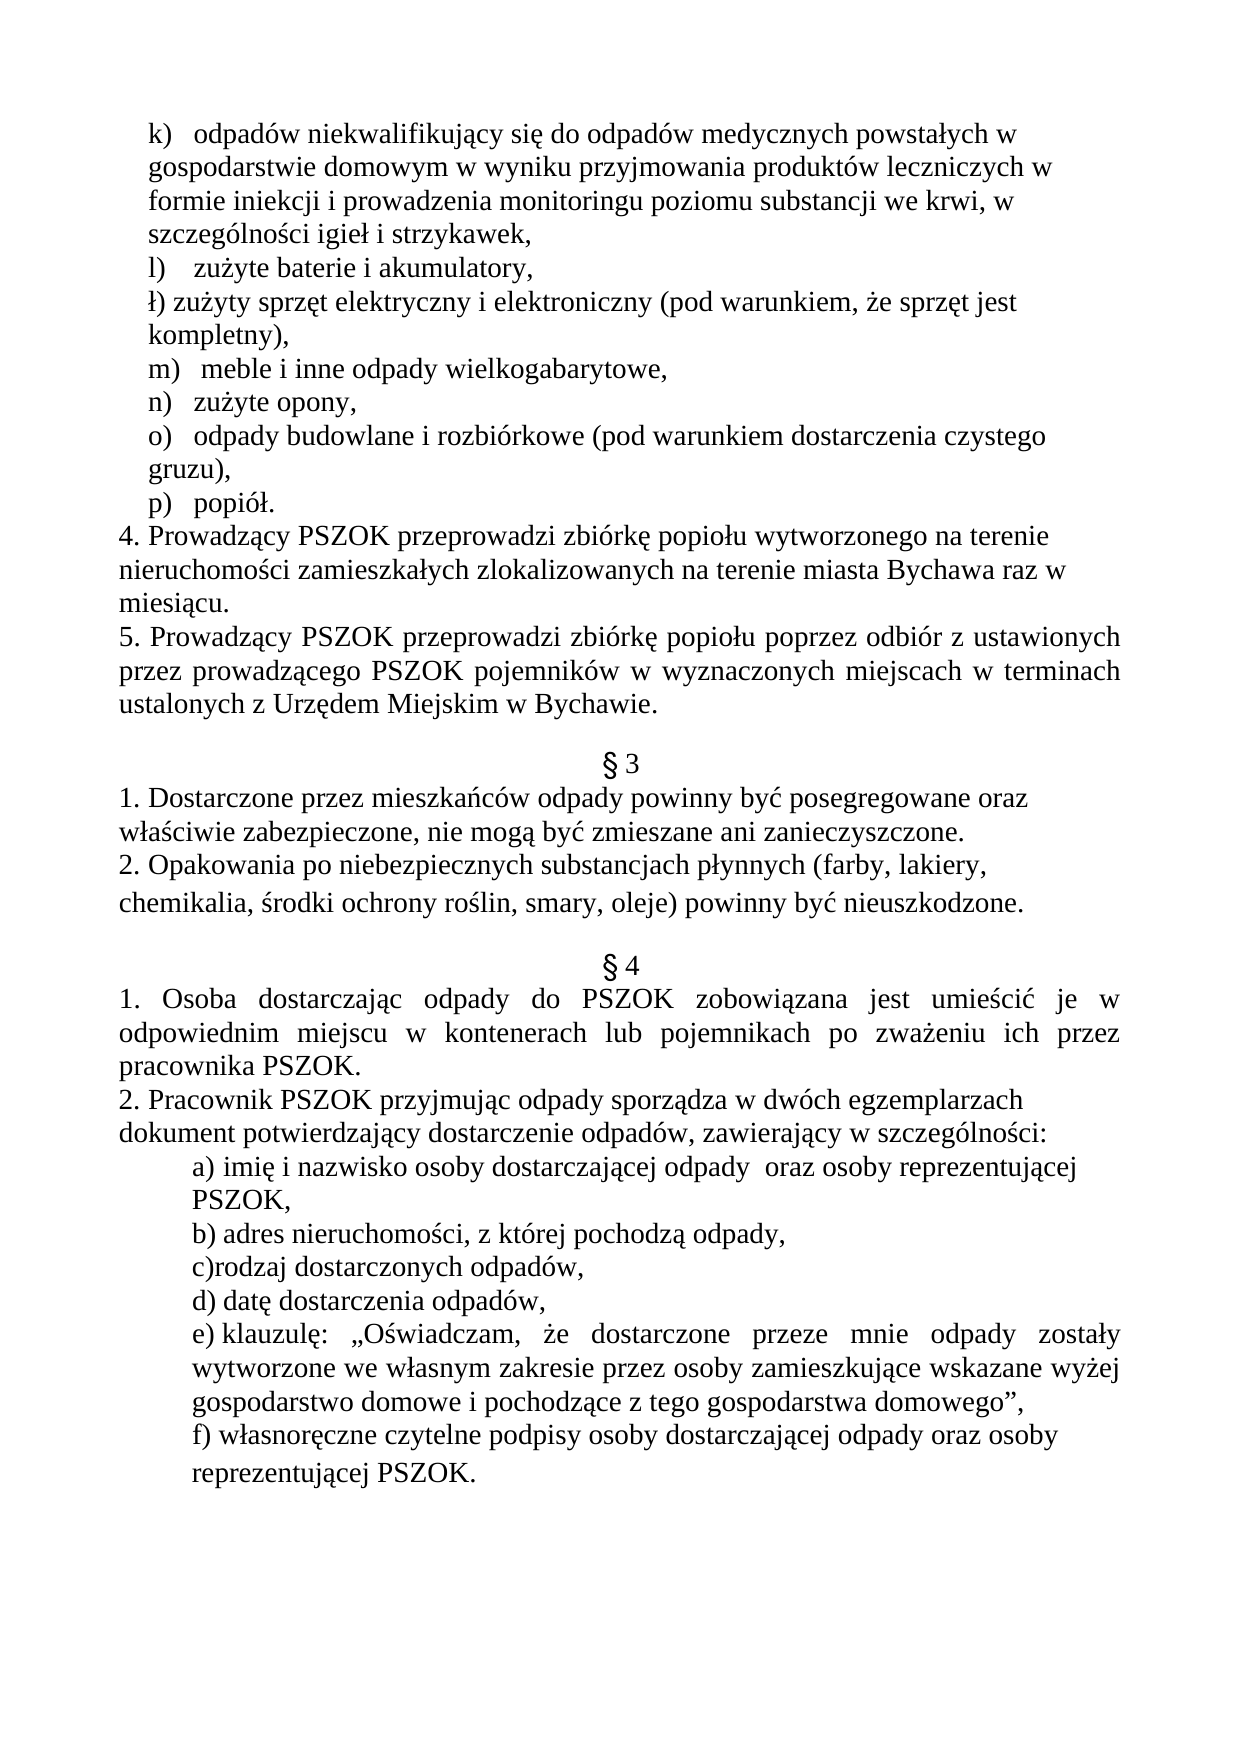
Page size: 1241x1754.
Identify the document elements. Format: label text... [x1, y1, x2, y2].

text PSZOK, [192, 1182, 1121, 1216]
list klauzulę: „Oświadczam, że dostarczone przeze mnie odpady zostały wytworzone we własnym zakresie przez osoby zamieszkujące wskazane wyżej gospodarstwo domowe i pochodzące z tego gospodarstwa domowego”, [192, 1317, 1121, 1417]
list Pracownik PSZOK przyjmując odpady sporządza w dwóch egzemplarzach dokument potwierdzający dostarczenie odpadów, zawierający w szczególności: [118, 1082, 1121, 1149]
text k) odpadów niekwalifikujący się do odpadów medycznych powstałych w gospodarstwie domowym w wyniku przyjmowania produktów leczniczych w formie iniekcji i prowadzenia monitoringu poziomu substancji we krwi, w szczególności igieł i strzykawek, [148, 116, 1121, 250]
text o) odpady budowlane i rozbiórkowe (pod warunkiem dostarczenia czystego gruzu), [148, 418, 1121, 485]
text n) zużyte opony, [148, 384, 1121, 418]
list 3 [602, 747, 1121, 780]
list 4 [602, 948, 1121, 981]
text ł) zużyty sprzęt elektryczny i elektroniczny (pod warunkiem, że sprzęt jest kompletny), [148, 284, 1121, 351]
text 1. Osoba dostarczając odpady do PSZOK zobowiązana jest umieścić je w odpowiednim miejscu w kontenerach lub pojemnikach po zważeniu ich przez pracownika PSZOK. [119, 981, 1121, 1082]
list adres nieruchomości, z której pochodzą odpady, [192, 1216, 1121, 1249]
list Prowadzący PSZOK przeprowadzi zbiórkę popiołu wytworzonego na terenie [118, 518, 1121, 552]
list własnoręczne czytelne podpisy osoby dostarczającej odpady oraz osoby reprezentującej PSZOK. [192, 1417, 1096, 1489]
text l) zużyte baterie i akumulatory, [148, 250, 1121, 284]
list imię i nazwisko osoby dostarczającej odpady oraz osoby reprezentującej [192, 1149, 1121, 1182]
list datę dostarczenia odpadów, [192, 1283, 1121, 1317]
list Opakowania po niebezpiecznych substancjach płynnych (farby, lakiery, chemikalia, środki ochrony roślin, smary, oleje) powinny być nieuszkodzone. [118, 847, 1121, 919]
text p) popiół. [148, 485, 1121, 518]
text nieruchomości zamieszkałych zlokalizowanych na terenie miasta Bychawa raz w miesiącu. [119, 552, 1121, 619]
text m) meble i inne odpady wielkogabarytowe, [148, 351, 1121, 384]
text c)rodzaj dostarczonych odpadów, [192, 1249, 1121, 1283]
list Dostarczone przez mieszkańców odpady powinny być posegregowane oraz właściwie zabezpieczone, nie mogą być zmieszane ani zanieczyszczone. [118, 780, 1121, 847]
text 5. Prowadzący PSZOK przeprowadzi zbiórkę popiołu poprzez odbiór z ustawionych przez prowadzącego PSZOK pojemników w wyznaczonych miejscach w terminach ustalonych z Urzędem Miejskim w Bychawie. [119, 619, 1121, 720]
